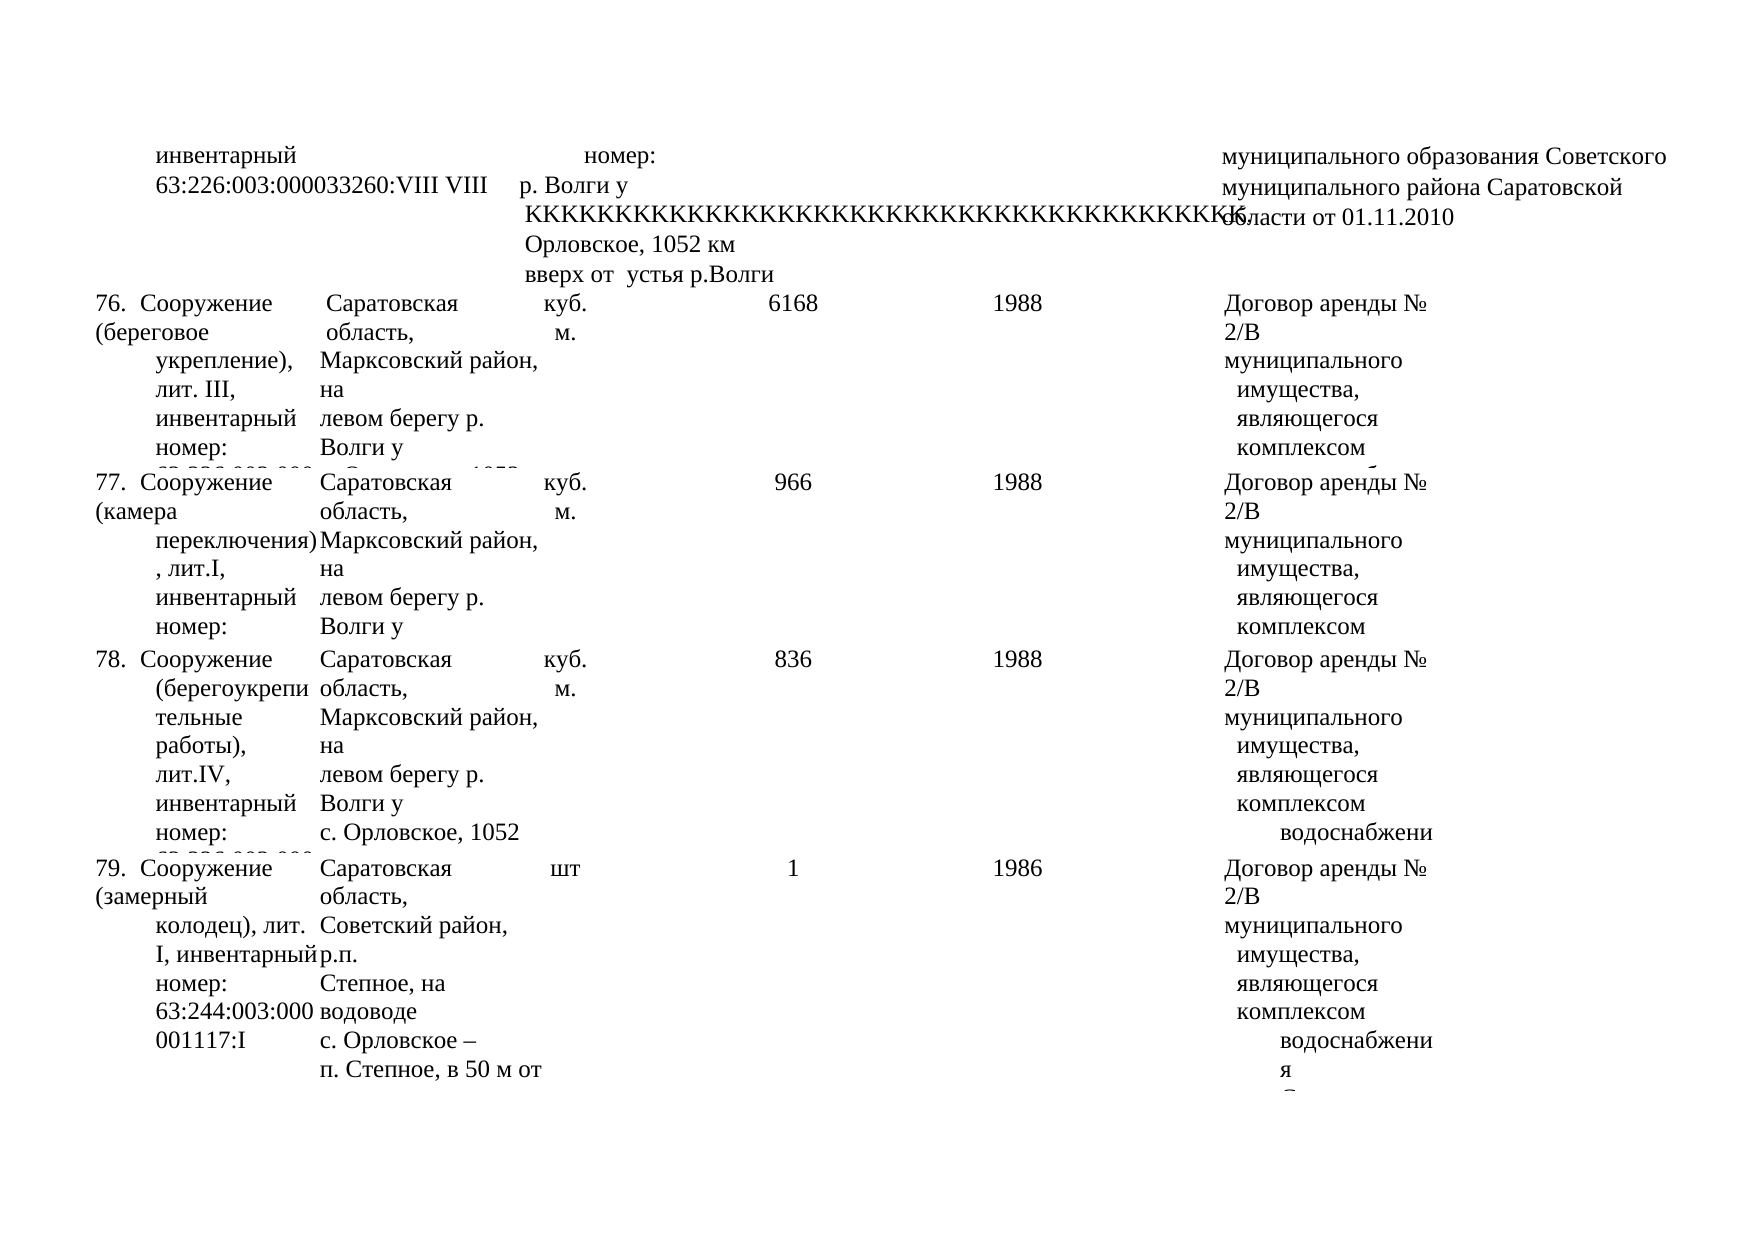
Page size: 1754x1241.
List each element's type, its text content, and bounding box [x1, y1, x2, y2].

table_cell Саратовская область, Марксовский район, на левом берегу р. Волги у с. Орловское, 1052 км вверх от устья р.Волги [320, 644, 544, 853]
table_cell Саратовская область, Советский район, р.п. Степное, на водоводе с. Орловское – п. Степное, в 50 м от здания расположенного по ул. Рабочая, д. 30 [320, 853, 544, 1090]
table_cell 1988 [993, 644, 1217, 853]
text муниципального образования Советского муниципального района Саратовской области от 01.11.2010 [1222, 141, 1679, 231]
table_cell шт [544, 853, 768, 1090]
table_cell Договор аренды № 2/В муниципального имущества, являющегося комплексом водоснабжения Степновского муниципального образования Советского муниципального района Саратовской области от 01.11.2010 [1217, 467, 1441, 644]
table_cell 1 [768, 853, 992, 1090]
table_cell 77. Сооружение (камера переключения), лит.I, инвентарный номер: 63:226:003:000033260:I [95, 467, 319, 644]
table_cell Договор аренды № 2/В муниципального имущества, являющегося комплексом водоснабжения Степновского муниципального образования Советского муниципального района Саратовской области от 01.11.2010 [1217, 644, 1441, 853]
list Орловское, 1052 км [524, 199, 791, 258]
table_cell Саратовская область, Марксовский район, на левом берегу р. Волги у с. Орловское, 1052 км вверх от устья р.Волги [320, 467, 544, 644]
text вверх от устья р.Волги [524, 258, 791, 288]
table_cell 79. Сооружение (замерный колодец), лит. I, инвентарный номер: 63:244:003:000001117:I [95, 853, 319, 1090]
table_cell Договор аренды № 2/В муниципального имущества, являющегося комплексом водоснабжения Степновского муниципального образования Советского муниципального района Саратовской области от 01.11.2010 [1217, 853, 1441, 1090]
table_cell куб. м. [544, 467, 768, 644]
table_cell 78. Сооружение (берегоукрепительные работы), лит.IV, инвентарный номер: 63:226:003:000033260:IV [95, 644, 319, 853]
table_header Саратовская область, Марксовский район, на левом берегу р. Волги у с. Орловское, 1052 км вверх от устья р.Волги [320, 288, 544, 467]
table_header куб. м. [544, 288, 768, 467]
table_cell 1988 [993, 467, 1217, 644]
table_cell 966 [768, 467, 992, 644]
table_header 76. Сооружение (береговое укрепление), лит. III, инвентарный номер: 63:226:003:000033260:III [95, 288, 319, 467]
table_cell куб. м. [544, 644, 768, 853]
table_header 6168 [768, 288, 992, 467]
table_cell 836 [768, 644, 992, 853]
table_header Договор аренды № 2/В муниципального имущества, являющегося комплексом водоснабжения Степновского муниципального образования Советского муниципального района Саратовской области от 01.11.2010 [1217, 288, 1441, 467]
text инвентарный номер: 63:226:003:000033260:VIII VIII р. Волги у [155, 141, 656, 199]
table_header 1988 [993, 288, 1217, 467]
table_cell 1986 [993, 853, 1217, 1090]
